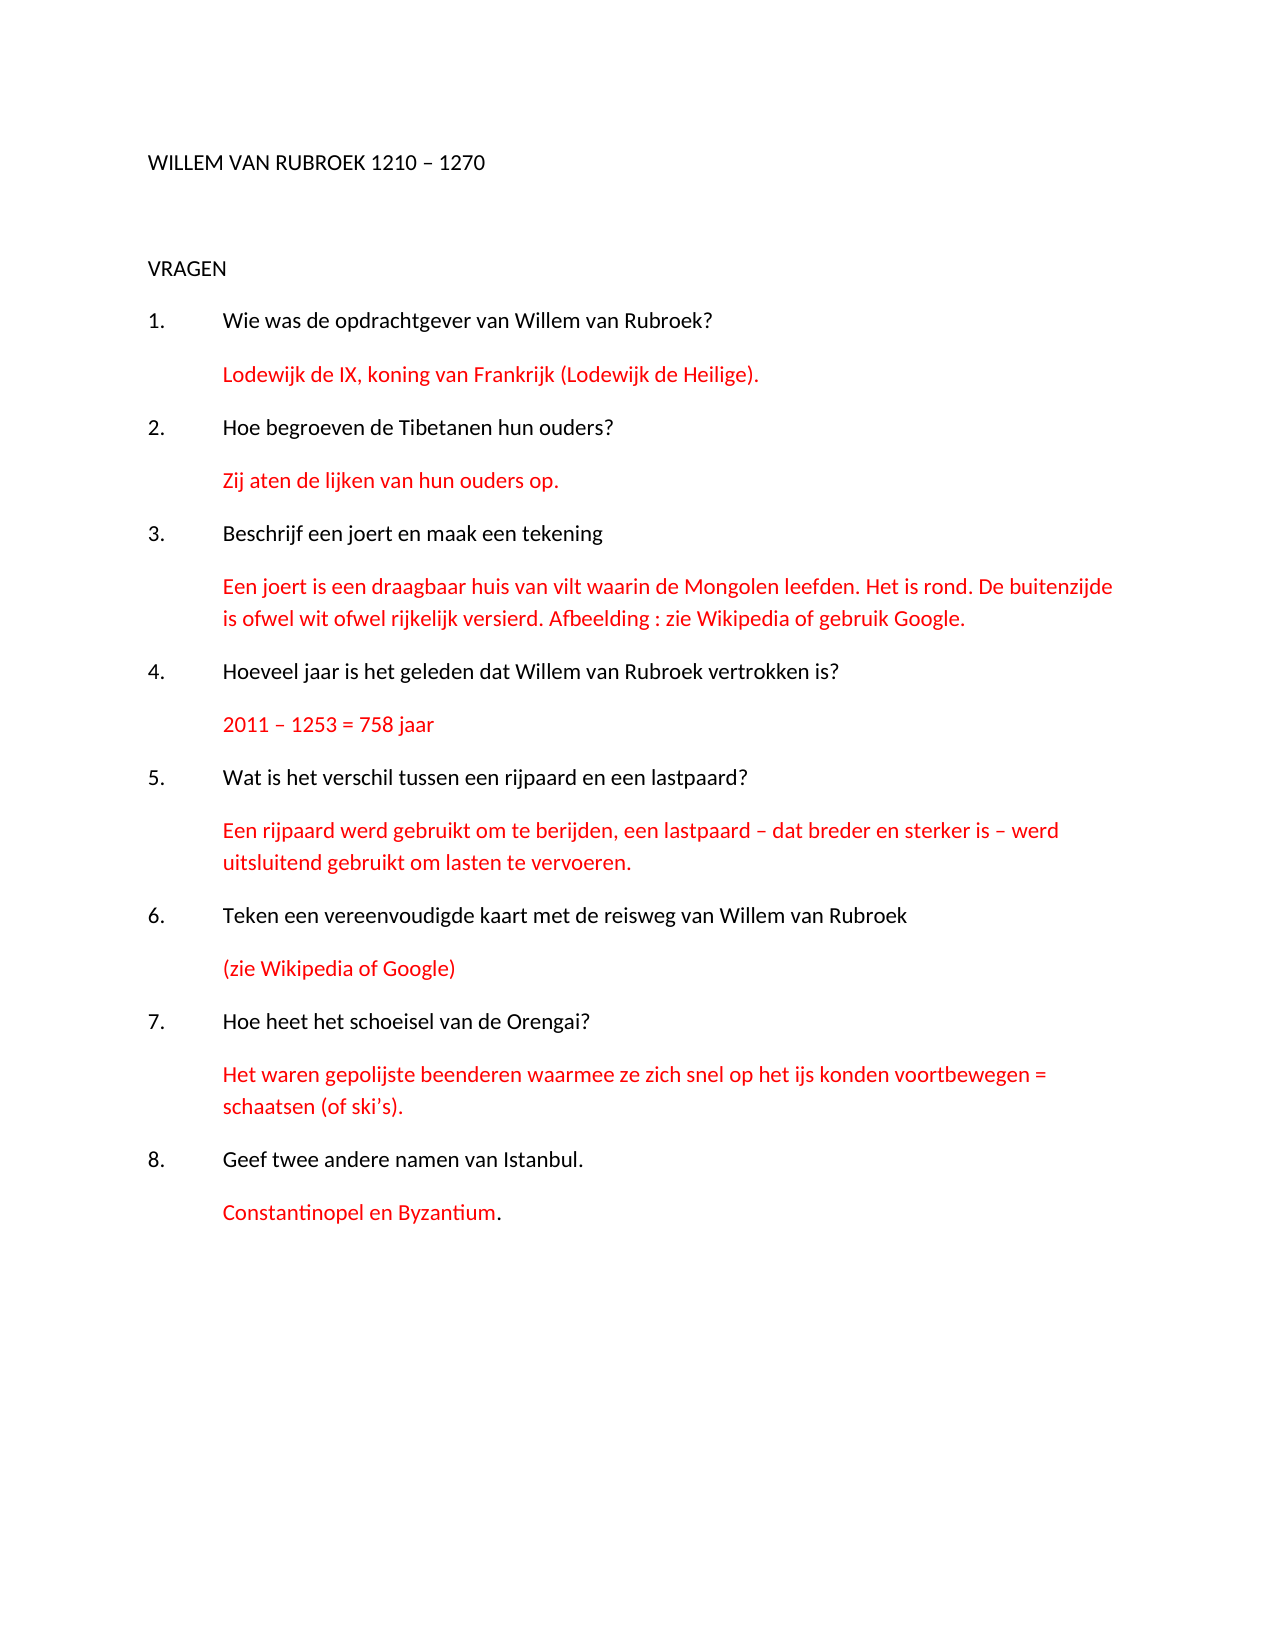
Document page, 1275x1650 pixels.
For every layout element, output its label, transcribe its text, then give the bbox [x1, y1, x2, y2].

text 3. Beschrijf een joert en maak een tekening [148, 519, 1127, 547]
text 1. Wie was de opdrachtgever van Willem van Rubroek? [148, 307, 1127, 335]
text 2. Hoe begroeven de Tibetanen hun ouders? [148, 413, 1127, 441]
text Een rijpaard werd gebruikt om te berijden, een lastpaard – dat breder en sterker is – werd uitsluitend gebruikt om lasten te vervoeren. [223, 816, 1127, 876]
text (zie Wikipedia of Google) [148, 954, 1127, 982]
text 2011 – 1253 = 758 jaar [148, 710, 1127, 738]
text WILLEM VAN RUBROEK 1210 – 1270 [148, 148, 1127, 176]
text 8. Geef twee andere namen van Istanbul. [148, 1146, 1127, 1173]
text Het waren gepolijste beenderen waarmee ze zich snel op het ijs konden voortbewegen = schaatsen (of ski’s). [223, 1060, 1127, 1121]
text Lodewijk de IX, koning van Frankrijk (Lodewijk de Heilige). [148, 360, 1127, 388]
text 4. Hoeveel jaar is het geleden dat Willem van Rubroek vertrokken is? [148, 657, 1127, 685]
text VRAGEN [148, 254, 1127, 282]
text 6. Teken een vereenvoudigde kaart met de reisweg van Willem van Rubroek [148, 901, 1127, 929]
text 7. Hoe heet het schoeisel van de Orengai? [148, 1007, 1127, 1035]
text Constantinopel en Byzantium. [148, 1198, 1127, 1227]
text Zij aten de lijken van hun ouders op. [148, 466, 1127, 494]
text Een joert is een draagbaar huis van vilt waarin de Mongolen leefden. Het is rond. De buitenzijde is ofwel wit ofwel rijkelijk versierd. Afbeelding : zie Wikipedia of gebruik Google. [223, 572, 1127, 632]
text 5. Wat is het verschil tussen een rijpaard en een lastpaard? [148, 763, 1127, 791]
